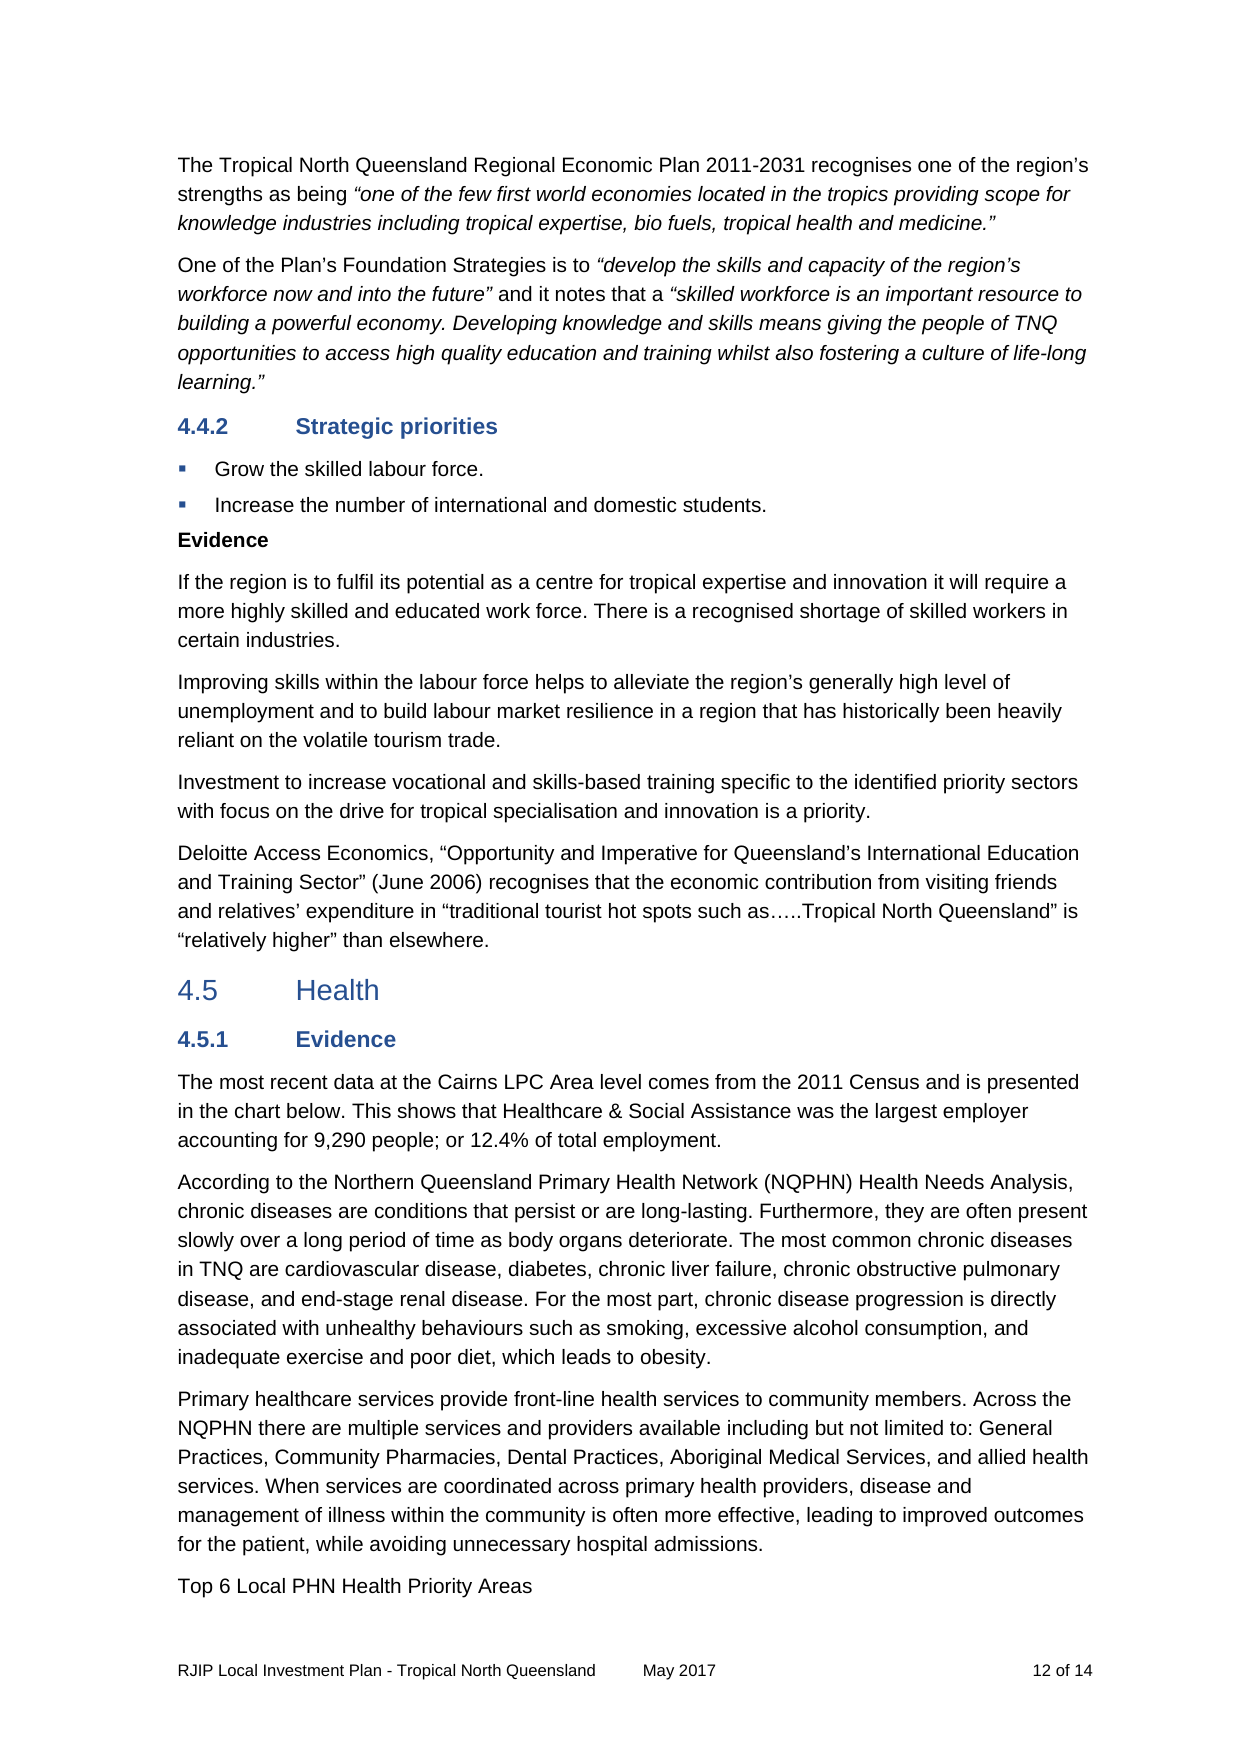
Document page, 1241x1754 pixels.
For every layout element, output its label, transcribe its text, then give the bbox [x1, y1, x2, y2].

text Deloitte Access Economics, “Opportunity and Imperative for Queensland’s International Education and Training Sector” (June 2006) recognises that the economic contribution from visiting friends and relatives’ expenditure in “traditional tourist hot spots such as…..Tropical North Queensland” is “relatively higher” than elsewhere. [177, 835, 1092, 952]
text Top 6 Local PHN Health Priority Areas [177, 1569, 1092, 1598]
text Improving skills within the labour force helps to alleviate the region’s generally high level of unemployment and to build labour market resilience in a region that has historically been heavily reliant on the volatile tourism trade. [177, 664, 1092, 752]
text Investment to increase vocational and skills-based training specific to the identified priority sectors with focus on the drive for tropical specialisation and innovation is a priority. [177, 764, 1092, 823]
text If the region is to fulfil its potential as a centre for tropical expertise and innovation it will require a more highly skilled and educated work force. There is a recognised shortage of skilled workers in certain industries. [177, 564, 1092, 652]
text The Tropical North Queensland Regional Economic Plan 2011-2031 recognises one of the region’s strengths as being “one of the few first world economies located in the tropics providing scope for knowledge industries including tropical expertise, bio fuels, tropical health and medicine.” [177, 148, 1092, 235]
text According to the Northern Queensland Primary Health Network (NQPHN) Health Needs Analysis, chronic diseases are conditions that persist or are long-lasting. Furthermore, they are often present slowly over a long period of time as body organs deteriorate. The most common chronic diseases in TNQ are cardiovascular disease, diabetes, chronic liver failure, chronic obstructive pulmonary disease, and end-stage renal disease. For the most part, chronic disease progression is directly associated with unhealthy behaviours such as smoking, excessive alcohol consumption, and inadequate exercise and poor diet, which leads to obesity. [177, 1164, 1092, 1369]
subtitle Strategic priorities [177, 414, 1092, 439]
text One of the Plan’s Foundation Strategies is to “develop the skills and capacity of the region’s workforce now and into the future” and it notes that a “skilled workforce is an important resource to building a powerful economy. Developing knowledge and skills means giving the people of TNQ opportunities to access high quality education and training whilst also fostering a culture of life-long learning.” [177, 248, 1092, 393]
text Primary healthcare services provide front-line health services to community members. Across the NQPHN there are multiple services and providers available including but not limited to: General Practices, Community Pharmacies, Dental Practices, Aboriginal Medical Services, and allied health services. When services are coordinated across primary health providers, disease and management of illness within the community is often more effective, leading to improved outcomes for the patient, while avoiding unnecessary hospital admissions. [177, 1381, 1092, 1556]
text Evidence [177, 523, 1092, 552]
subtitle Evidence [177, 1027, 1092, 1052]
subtitle Health [177, 973, 1092, 1006]
list Increase the number of international and domestic students. [177, 487, 1092, 516]
text The most recent data at the Cairns LPC Area level comes from the 2011 Census and is presented in the chart below. This shows that Healthcare & Social Assistance was the largest employer accounting for 9,290 people; or 12.4% of total employment. [177, 1064, 1092, 1152]
list Grow the skilled labour force. [177, 452, 1092, 481]
